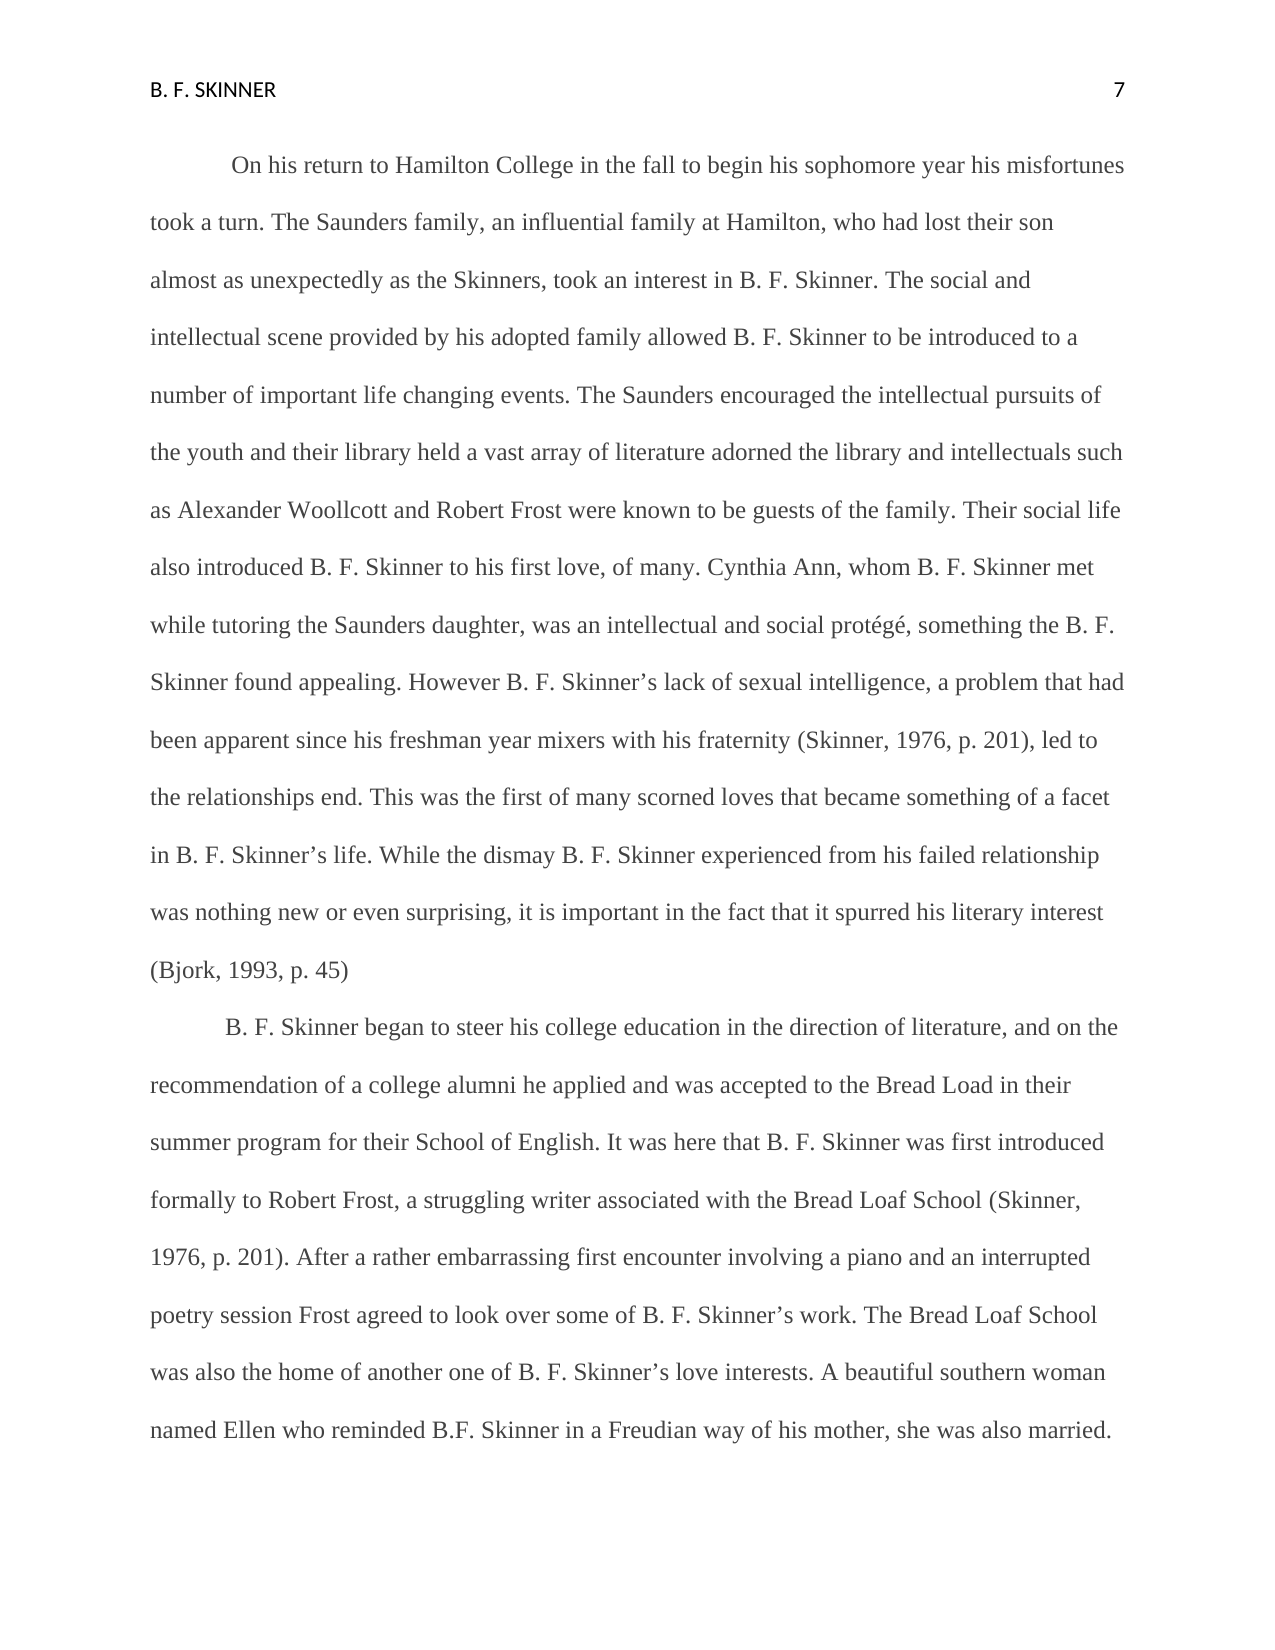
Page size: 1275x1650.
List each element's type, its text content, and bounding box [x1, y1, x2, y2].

text On his return to Hamilton College in the fall to begin his sophomore year his misfortunes took a turn. The Saunders family, an influential family at Hamilton, who had lost their son almost as unexpectedly as the Skinners, took an interest in B. F. Skinner. The social and intellectual scene provided by his adopted family allowed B. F. Skinner to be introduced to a number of important life changing events. The Saunders encouraged the intellectual pursuits of the youth and their library held a vast array of literature adorned the library and intellectuals such as Alexander Woollcott and Robert Frost were known to be guests of the family. Their social life also introduced B. F. Skinner to his first love, of many. Cynthia Ann, whom B. F. Skinner met while tutoring the Saunders daughter, was an intellectual and social protégé, something the B. F. Skinner found appealing. However B. F. Skinner’s lack of sexual intelligence, a problem that had been apparent since his freshman year mixers with his fraternity (Skinner, 1976, p. 201), led to the relationships end. This was the first of many scorned loves that became something of a facet in B. F. Skinner’s life. While the dismay B. F. Skinner experienced from his failed relationship was nothing new or even surprising, it is important in the fact that it spurred his literary interest (Bjork, 1993, p. 45) [150, 150, 1125, 668]
text On his return to Hamilton College in the fall to begin his sophomore year his misfortunes took a turn. The Saunders family, an influential family at Hamilton, who had lost their son almost as unexpectedly as the Skinners, took an interest in B. F. Skinner. The social and intellectual scene provided by his adopted family allowed B. F. Skinner to be introduced to a number of important life changing events. The Saunders encouraged the intellectual pursuits of the youth and their library held a vast array of literature adorned the library and intellectuals such as Alexander Woollcott and Robert Frost were known to be guests of the family. Their social life also introduced B. F. Skinner to his first love, of many. Cynthia Ann, whom B. F. Skinner met while tutoring the Saunders daughter, was an intellectual and social protégé, something the B. F. Skinner found appealing. However B. F. Skinner’s lack of sexual intelligence, a problem that had been apparent since his freshman year mixers with his fraternity (Skinner, 1976, p. 201), led to the relationships end. This was the first of many scorned loves that became something of a facet in B. F. Skinner’s life. While the dismay B. F. Skinner experienced from his failed relationship was nothing new or even surprising, it is important in the fact that it spurred his literary interest (Bjork, 1993, p. 45) [150, 696, 1125, 984]
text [150, 1012, 1125, 1444]
